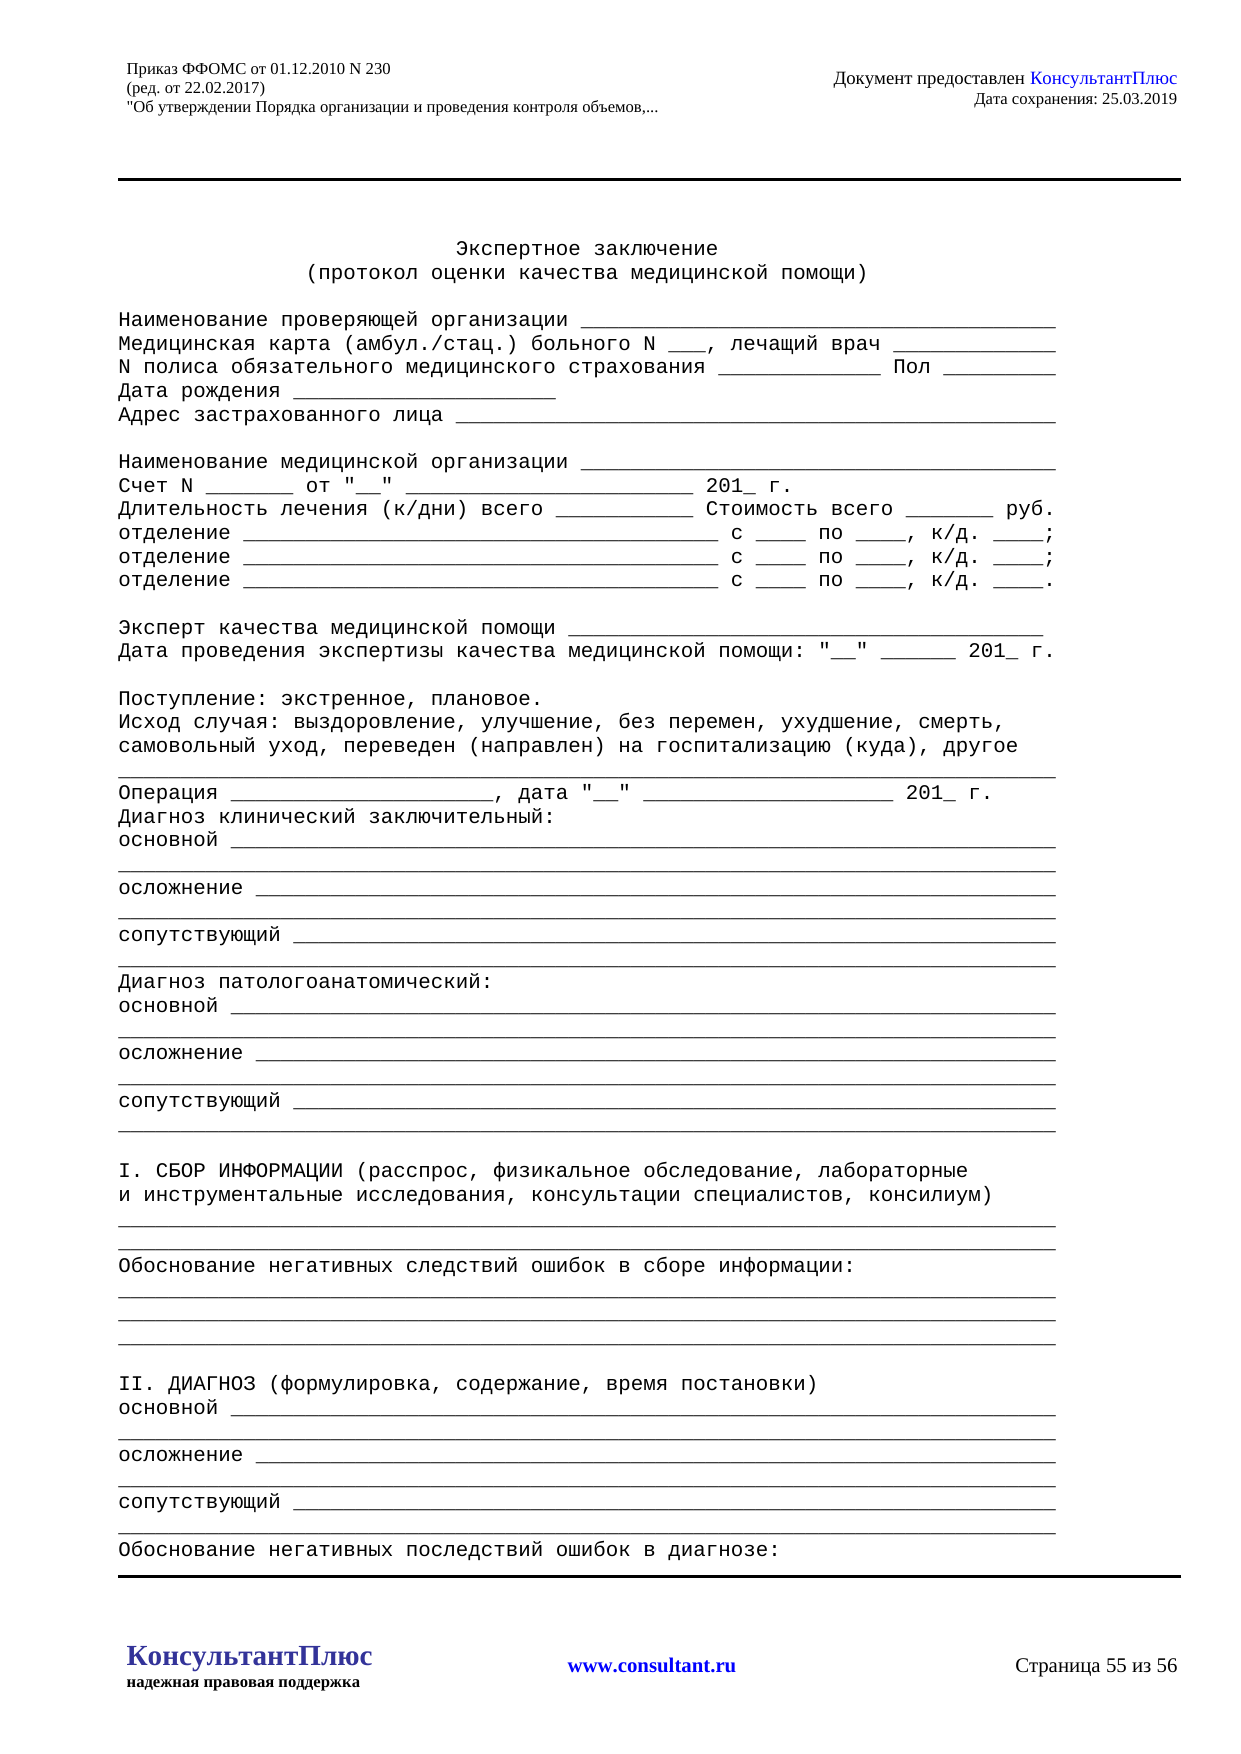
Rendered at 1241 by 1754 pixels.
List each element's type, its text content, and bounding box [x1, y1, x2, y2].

text Длительность лечения (к/дни) всего ___________ Стоимость всего _______ руб. [118, 498, 1181, 522]
text Обоснование негативных последствий ошибок в диагнозе: [118, 1539, 1181, 1562]
text N полиса обязательного медицинского страхования _____________ Пол _________ [118, 357, 1181, 380]
text Дата рождения _____________________ [118, 380, 1181, 404]
text ___________________________________________________________________________ [118, 1302, 1181, 1326]
text ___________________________________________________________________________ [118, 758, 1181, 782]
text ___________________________________________________________________________ [118, 1468, 1181, 1492]
text Экспертное заключение [118, 238, 1181, 262]
text ___________________________________________________________________________ [118, 1113, 1181, 1137]
text Операция _____________________, дата "__" ____________________ 201_ г. [118, 782, 1181, 806]
text и инструментальные исследования, консультации специалистов, консилиум) [118, 1184, 1181, 1208]
text ___________________________________________________________________________ [118, 948, 1181, 971]
text ___________________________________________________________________________ [118, 1231, 1181, 1255]
text ___________________________________________________________________________ [118, 1066, 1181, 1089]
text ___________________________________________________________________________ [118, 1326, 1181, 1350]
text сопутствующий _____________________________________________________________ [118, 1492, 1181, 1515]
text осложнение ________________________________________________________________ [118, 877, 1181, 900]
text (протокол оценки качества медицинской помощи) [118, 262, 1181, 286]
text сопутствующий _____________________________________________________________ [118, 1089, 1181, 1113]
text сопутствующий _____________________________________________________________ [118, 924, 1181, 948]
text Поступление: экстренное, плановое. [118, 688, 1181, 711]
text осложнение ________________________________________________________________ [118, 1042, 1181, 1066]
text ___________________________________________________________________________ [118, 853, 1181, 877]
text Диагноз клинический заключительный: [118, 806, 1181, 829]
text Медицинская карта (амбул./стац.) больного N ___, лечащий врач _____________ [118, 333, 1181, 357]
text ___________________________________________________________________________ [118, 1208, 1181, 1231]
text основной __________________________________________________________________ [118, 995, 1181, 1019]
text Диагноз патологоанатомический: [118, 971, 1181, 995]
text ___________________________________________________________________________ [118, 1279, 1181, 1302]
text отделение ______________________________________ с ____ по ____, к/д. ____; [118, 546, 1181, 569]
text основной __________________________________________________________________ [118, 1397, 1181, 1421]
text осложнение ________________________________________________________________ [118, 1444, 1181, 1468]
text Дата проведения экспертизы качества медицинской помощи: "__" ______ 201_ г. [118, 640, 1181, 664]
text Наименование медицинской организации ______________________________________ [118, 451, 1181, 475]
text I. СБОР ИНФОРМАЦИИ (расспрос, физикальное обследование, лабораторные [118, 1161, 1181, 1184]
text Эксперт качества медицинской помощи ______________________________________ [118, 617, 1181, 640]
text Обоснование негативных следствий ошибок в сборе информации: [118, 1255, 1181, 1279]
text отделение ______________________________________ с ____ по ____, к/д. ____; [118, 522, 1181, 546]
text II. ДИАГНОЗ (формулировка, содержание, время постановки) [118, 1373, 1181, 1397]
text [118, 1515, 1181, 1539]
text самовольный уход, переведен (направлен) на госпитализацию (куда), другое [118, 735, 1181, 758]
text Исход случая: выздоровление, улучшение, без перемен, ухудшение, смерть, [118, 711, 1181, 735]
text Адрес застрахованного лица ________________________________________________ [118, 404, 1181, 427]
text ___________________________________________________________________________ [118, 1421, 1181, 1444]
text основной __________________________________________________________________ [118, 829, 1181, 853]
text ___________________________________________________________________________ [118, 900, 1181, 924]
text отделение ______________________________________ с ____ по ____, к/д. ____. [118, 569, 1181, 593]
text Счет N _______ от "__" _______________________ 201_ г. [118, 475, 1181, 498]
text ___________________________________________________________________________ [118, 1019, 1181, 1042]
text Наименование проверяющей организации ______________________________________ [118, 309, 1181, 333]
